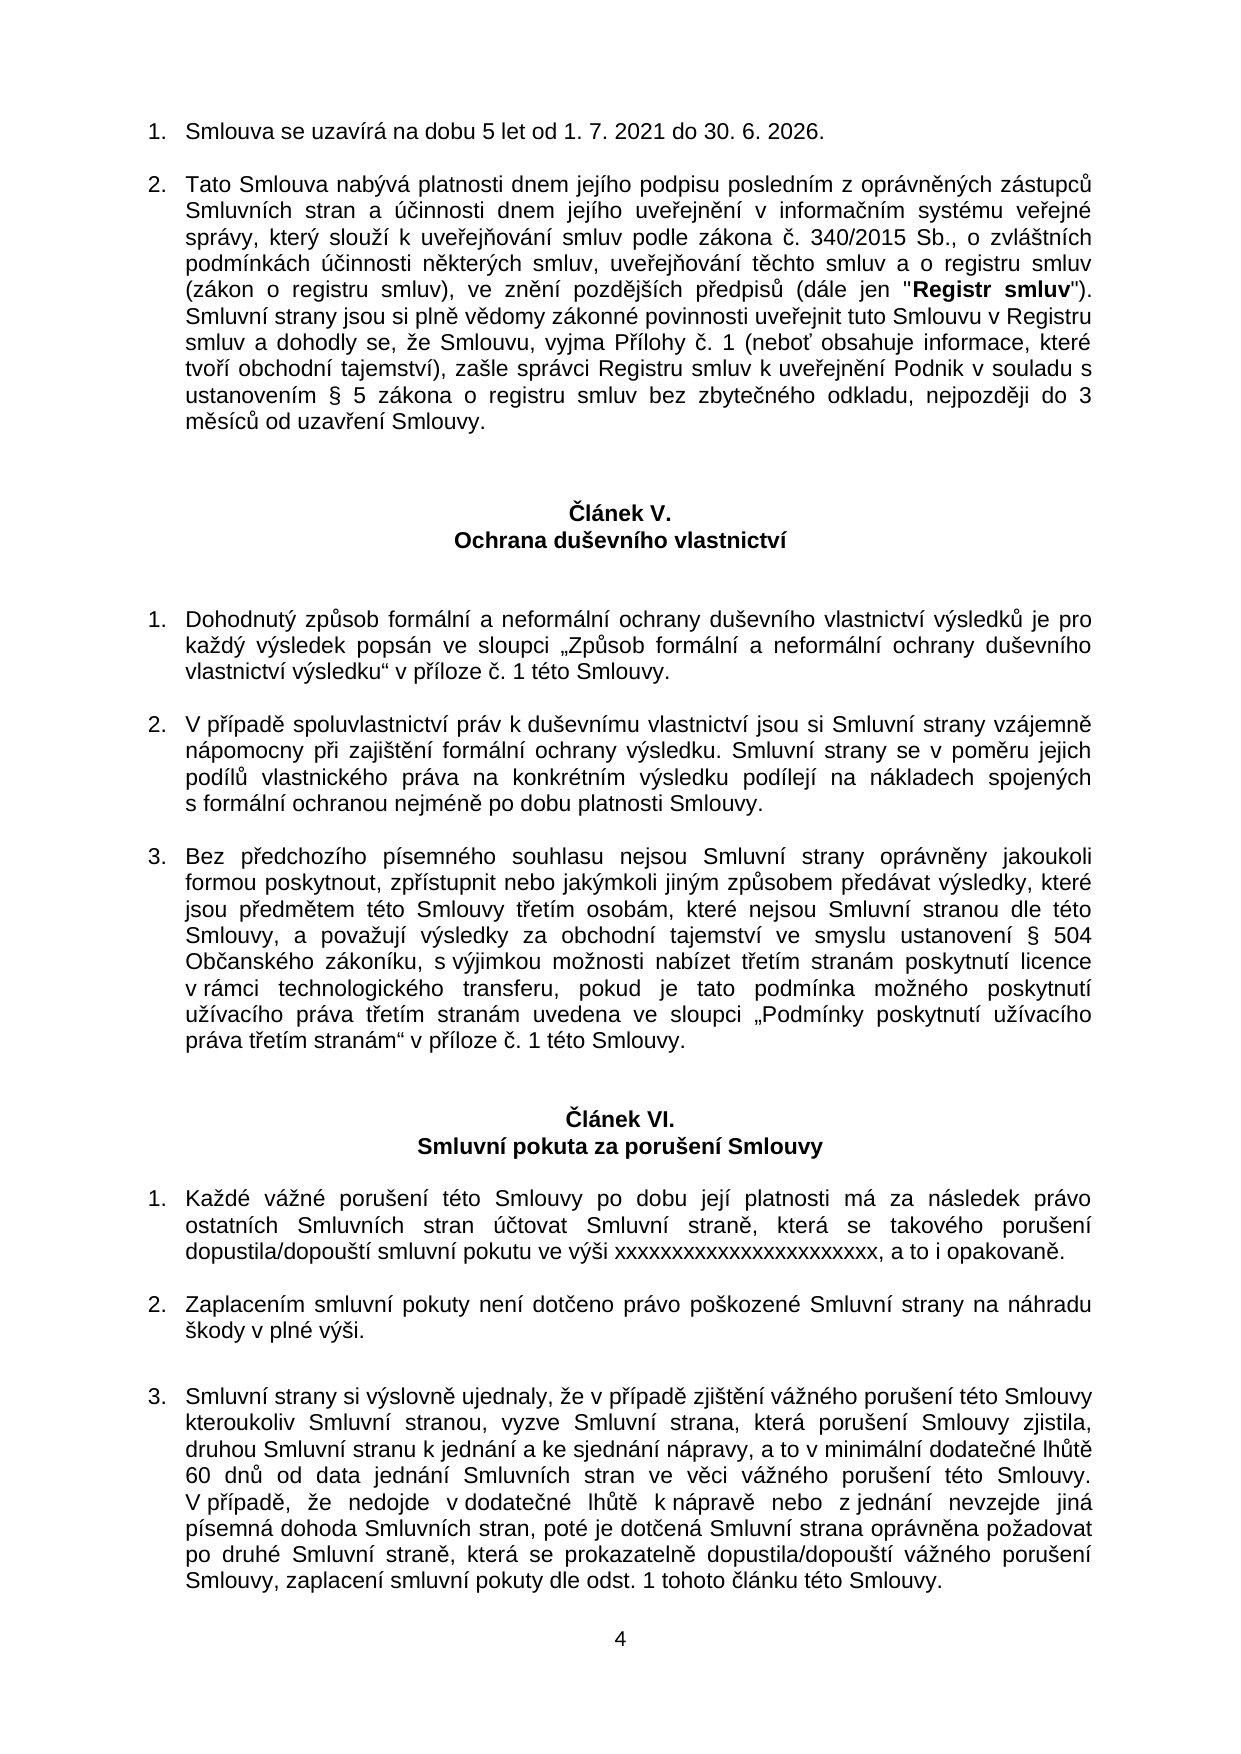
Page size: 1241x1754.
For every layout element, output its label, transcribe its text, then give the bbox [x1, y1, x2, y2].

text Článek V. [148, 500, 1092, 527]
list Bez předchozího písemného souhlasu nejsou Smluvní strany oprávněny jakoukoli formou poskytnout, zpřístupnit nebo jakýmkoli jiným způsobem předávat výsledky, které jsou předmětem této Smlouvy třetím osobám, které nejsou Smluvní stranou dle této Smlouvy, a považují výsledky za obchodní tajemství ve smyslu ustanovení § 504 Občanského zákoníku, s výjimkou možnosti nabízet třetím stranám poskytnutí licence v rámci technologického transferu, pokud je tato podmínka možného poskytnutí užívacího práva třetím stranám uvedena ve sloupci „Podmínky poskytnutí užívacího práva třetím stranám“ v příloze č. 1 této Smlouvy. [148, 843, 1092, 1054]
list Každé vážné porušení této Smlouvy po dobu její platnosti má za následek právo ostatních Smluvních stran účtovat Smluvní straně, která se takového porušení dopustila/dopouští smluvní pokutu ve výši xxxxxxxxxxxxxxxxxxxxxxx, a to i opakovaně. [148, 1185, 1092, 1264]
list Smluvní strany si výslovně ujednaly, že v případě zjištění vážného porušení této Smlouvy kteroukoliv Smluvní stranou, vyzve Smluvní strana, která porušení Smlouvy zjistila, druhou Smluvní stranu k jednání a ke sjednání nápravy, a to v minimální dodatečné lhůtě 60 dnů od data jednání Smluvních stran ve věci vážného porušení této Smlouvy. V případě, že nedojde v dodatečné lhůtě k nápravě nebo z jednání nevzejde jiná písemná dohoda Smluvních stran, poté je dotčená Smluvní strana oprávněna požadovat po druhé Smluvní straně, která se prokazatelně dopustila/dopouští vážného porušení Smlouvy, zaplacení smluvní pokuty dle odst. 1 tohoto článku této Smlouvy. [148, 1383, 1092, 1594]
list Zaplacením smluvní pokuty není dotčeno právo poškozené Smluvní strany na náhradu škody v plné výši. [148, 1291, 1092, 1343]
list Tato Smlouva nabývá platnosti dnem jejího podpisu posledním z oprávněných zástupců Smluvních stran a účinnosti dnem jejího uveřejnění v informačním systému veřejné správy, který slouží k uveřejňování smluv podle zákona č. 340/2015 Sb., o zvláštních podmínkách účinnosti některých smluv, uveřejňování těchto smluv a o registru smluv (zákon o registru smluv), ve znění pozdějších předpisů (dále jen "Registr smluv"). Smluvní strany jsou si plně vědomy zákonné povinnosti uveřejnit tuto Smlouvu v Registru smluv a dohodly se, že Smlouvu, vyjma Přílohy č. 1 (neboť obsahuje informace, které tvoří obchodní tajemství), zašle správci Registru smluv k uveřejnění Podnik v souladu s ustanovením § 5 zákona o registru smluv bez zbytečného odkladu, nejpozději do 3 měsíců od uzavření Smlouvy. [148, 171, 1092, 434]
list V případě spoluvlastnictví práv k duševnímu vlastnictví jsou si Smluvní strany vzájemně nápomocny při zajištění formální ochrany výsledku. Smluvní strany se v poměru jejich podílů vlastnického práva na konkrétním výsledku podílejí na nákladech spojených s formální ochranou nejméně po dobu platnosti Smlouvy. [148, 711, 1092, 816]
text Článek VI. [148, 1106, 1092, 1133]
list Smlouva se uzavírá na dobu 5 let od 1. 7. 2021 do 30. 6. 2026. [148, 118, 1092, 144]
text Ochrana duševního vlastnictví [148, 527, 1092, 553]
text Smluvní pokuta za porušení Smlouvy [148, 1133, 1092, 1159]
list Dohodnutý způsob formální a neformální ochrany duševního vlastnictví výsledků je pro každý výsledek popsán ve sloupci „Způsob formální a neformální ochrany duševního vlastnictví výsledku“ v příloze č. 1 této Smlouvy. [148, 606, 1092, 685]
